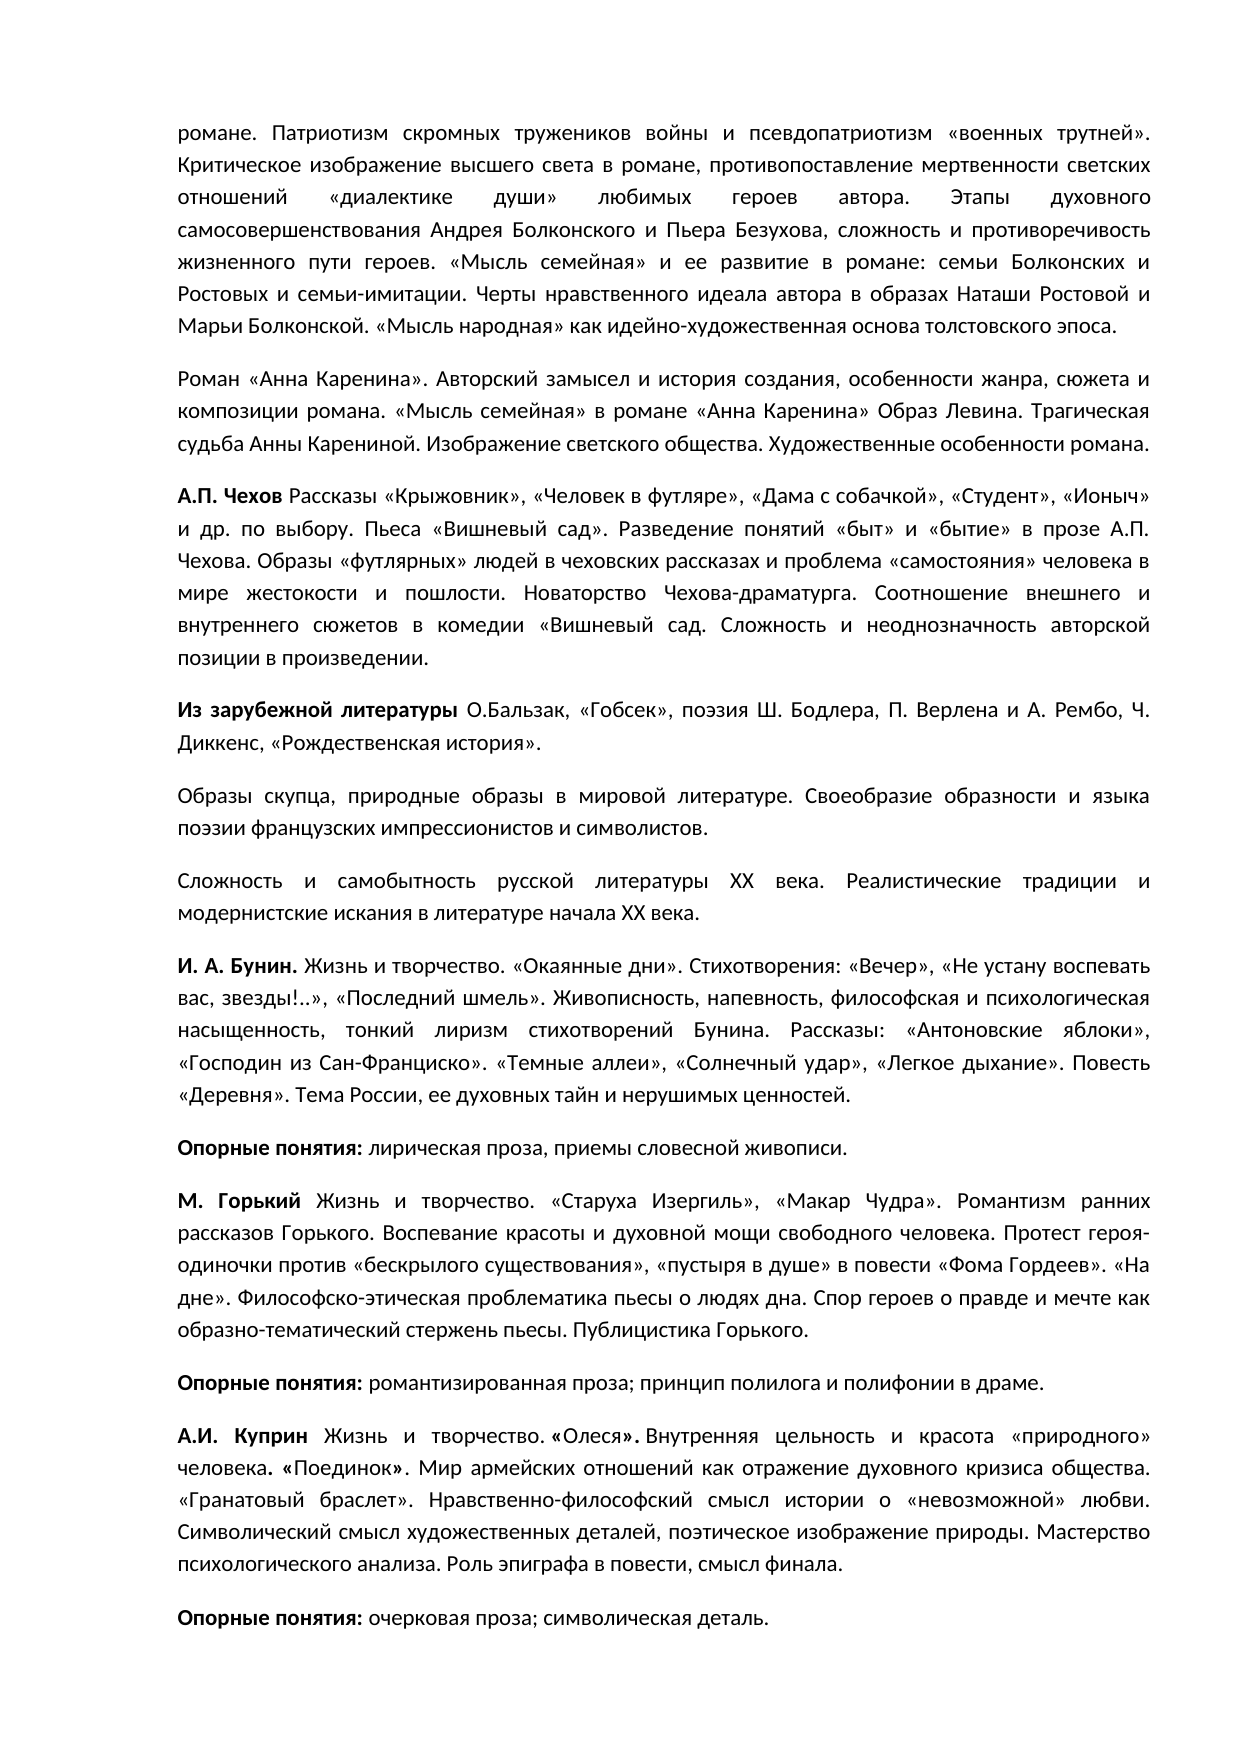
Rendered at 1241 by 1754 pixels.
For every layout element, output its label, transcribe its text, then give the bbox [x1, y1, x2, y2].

text Опорные понятия: лирическая проза, приемы словесной живописи. [177, 1133, 1152, 1161]
text А.И. Куприн Жизнь и творчество. «Олеся». Внутренняя цельность и красота «природного» человека. «Поединок». Мир армейских отношений как отражение духовного кризиса общества. «Гранатовый браслет». Нравственно-философский смысл истории о «невозможной» любви. Символический смысл художественных деталей, поэтическое изображение природы. Мастерство психологического анализа. Роль эпиграфа в повести, смысл финала. [177, 1421, 1152, 1578]
text И. А. Бунин. Жизнь и творчество. «Окаянные дни». Стихотворения: «Вечер», «Не устану воспевать вас, звезды!..», «Последний шмель». Живописность, напевность, философская и психологическая насыщенность, тонкий лиризм стихотворений Бунина. Рассказы: «Антоновские яблоки», «Господин из Сан-Франциско». «Темные аллеи», «Солнечный удар», «Легкое дыхание». Повесть «Деревня». Тема России, ее духовных тайн и нерушимых ценностей. [177, 951, 1152, 1108]
text Образы скупца, природные образы в мировой литературе. Своеобразие образности и языка поэзии французских импрессионистов и символистов. [177, 781, 1152, 841]
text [177, 118, 1152, 339]
text Из зарубежной литературы О.Бальзак, «Гобсек», поэзия Ш. Бодлера, П. Верлена и А. Рембо, Ч. Диккенс, «Рождественская история». [177, 696, 1152, 756]
text Опорные понятия: очерковая проза; символическая деталь. [177, 1603, 1152, 1631]
text М. Горький Жизнь и творчество. «Старуха Изергиль», «Макар Чудра». Романтизм ранних рассказов Горького. Воспевание красоты и духовной мощи свободного человека. Протест героя-одиночки против «бескрылого существования», «пустыря в душе» в повести «Фома Гордеев». «На дне». Философско-этическая проблематика пьесы о людях дна. Спор героев о правде и мечте как образно-тематический стержень пьесы. Публицистика Горького. [177, 1186, 1152, 1343]
text Опорные понятия: романтизированная проза; принцип полилога и полифонии в драме. [177, 1368, 1152, 1396]
text А.П. Чехов Рассказы «Крыжовник», «Человек в футляре», «Дама с собачкой», «Студент», «Ионыч» и др. по выбору. Пьеса «Вишневый сад». Разведение понятий «быт» и «бытие» в прозе А.П. Чехова. Образы «футлярных» людей в чеховских рассказах и проблема «самостояния» человека в мире жестокости и пошлости. Новаторство Чехова-драматурга. Соотношение внешнего и внутреннего сюжетов в комедии «Вишневый сад. Сложность и неоднозначность авторской позиции в произведении. [177, 482, 1152, 671]
text Роман «Анна Каренина». Авторский замысел и история создания, особенности жанра, сюжета и композиции романа. «Мысль семейная» в романе «Анна Каренина» Образ Левина. Трагическая судьба Анны Карениной. Изображение светского общества. Художественные особенности романа. [177, 364, 1152, 457]
text Сложность и самобытность русской литературы XX века. Реалистические традиции и модернистские искания в литературе начала XX века. [177, 866, 1152, 926]
